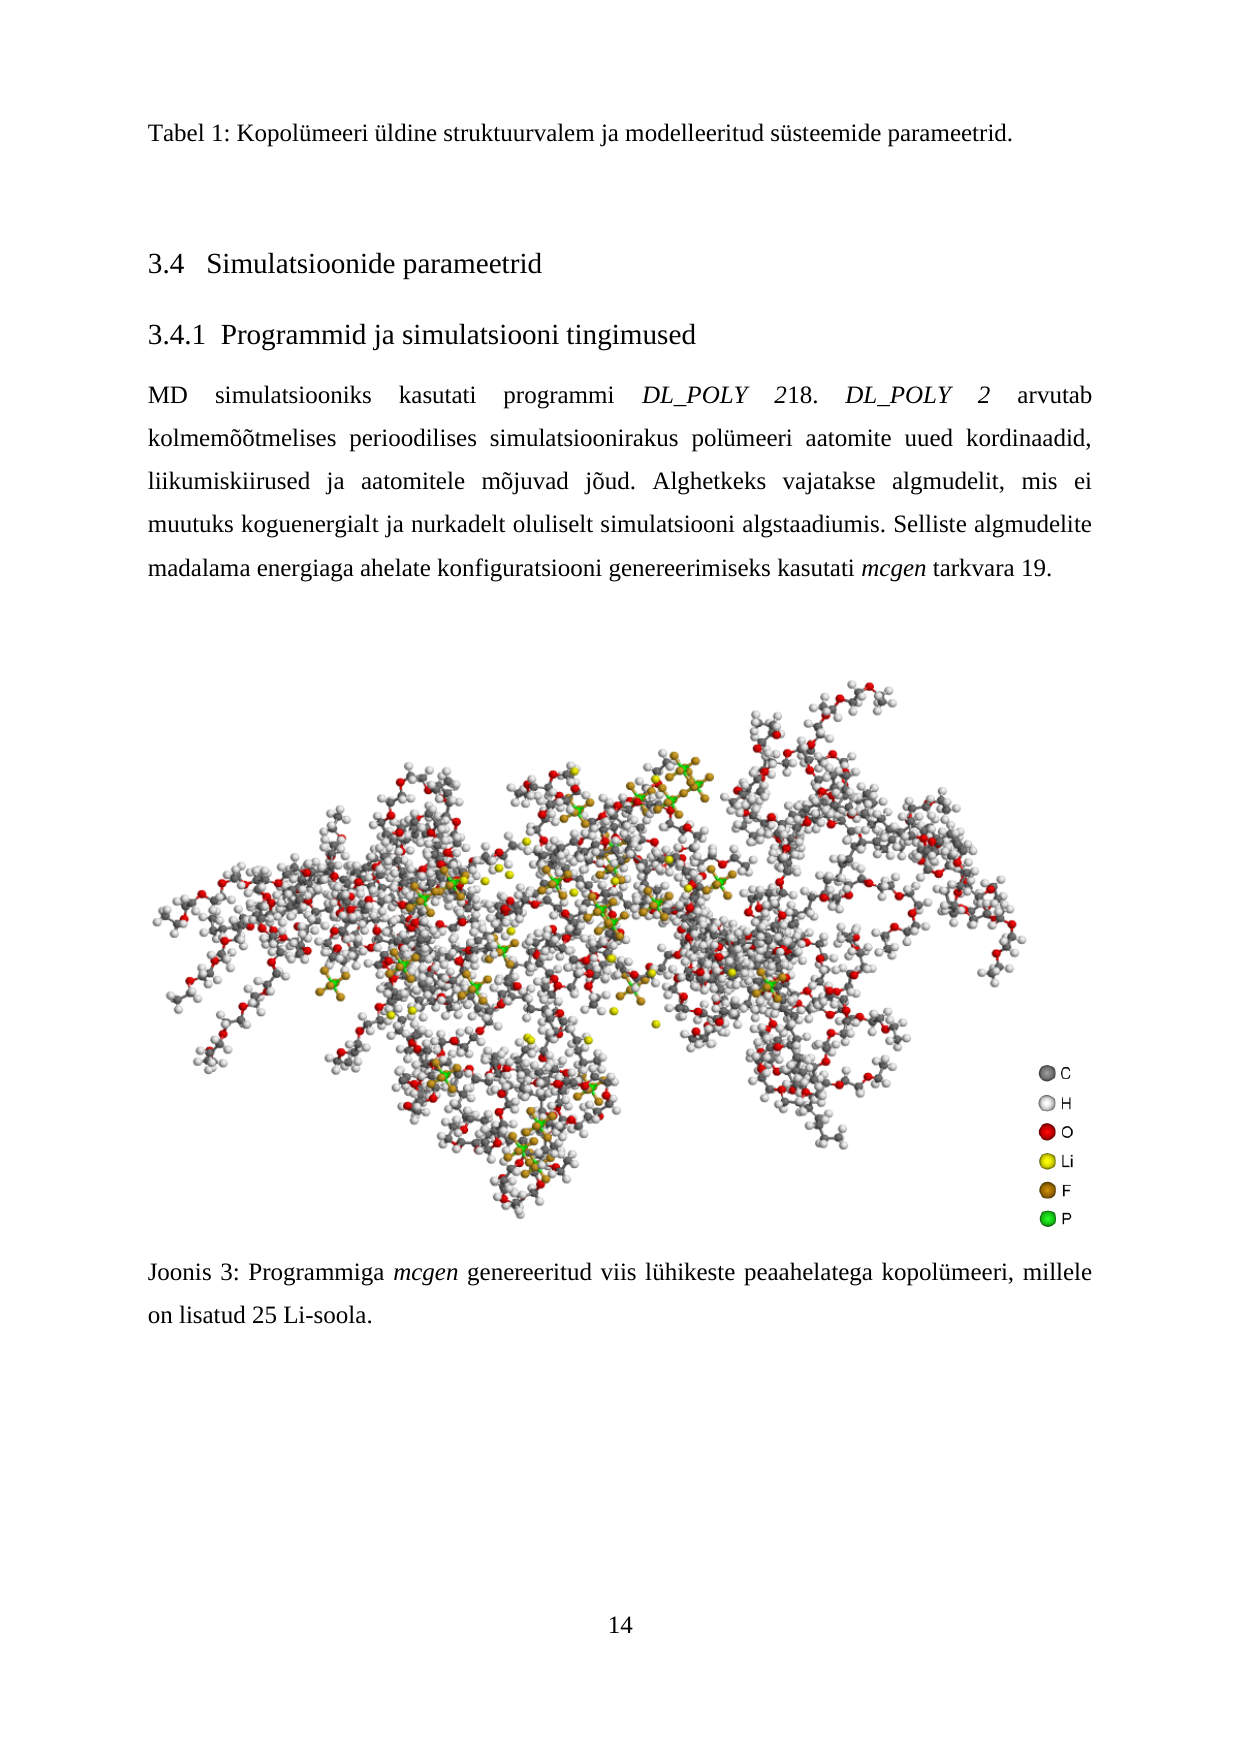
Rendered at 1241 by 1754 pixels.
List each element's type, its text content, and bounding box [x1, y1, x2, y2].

text Tabel 1: Kopolümeeri üldine struktuurvalem ja modelleeritud süsteemide parameetrid. [148, 118, 1093, 147]
subtitle 3.4.1 Programmid ja simulatsiooni tingimused [148, 317, 1093, 351]
text MD simulatsiooniks kasutati programmi DL_POLY 2. DL_POLY 2 arvutab kolmemõõtmelises perioodilises simulatsioonirakus polümeeri aatomite uued kordinaadid, liikumiskiirused ja aatomitele mõjuvad jõud. Alghetkeks vajatakse algmudelit, mis ei muutuks koguenergialt ja nurkadelt oluliselt simulatsiooni algstaadiumis. Selliste algmudelite madalama energiaga ahelate konfiguratsiooni genereerimiseks kasutati mcgen tarkvara . [148, 380, 1093, 581]
text Joonis 3: Programmiga mcgen genereeritud viis lühikeste peaahelatega kopolümeeri, millele on lisatud 25 Li-soola. [148, 1257, 1093, 1328]
picture [147, 663, 1077, 1230]
text 3.4 Simulatsioonide parameetrid [148, 246, 1093, 280]
